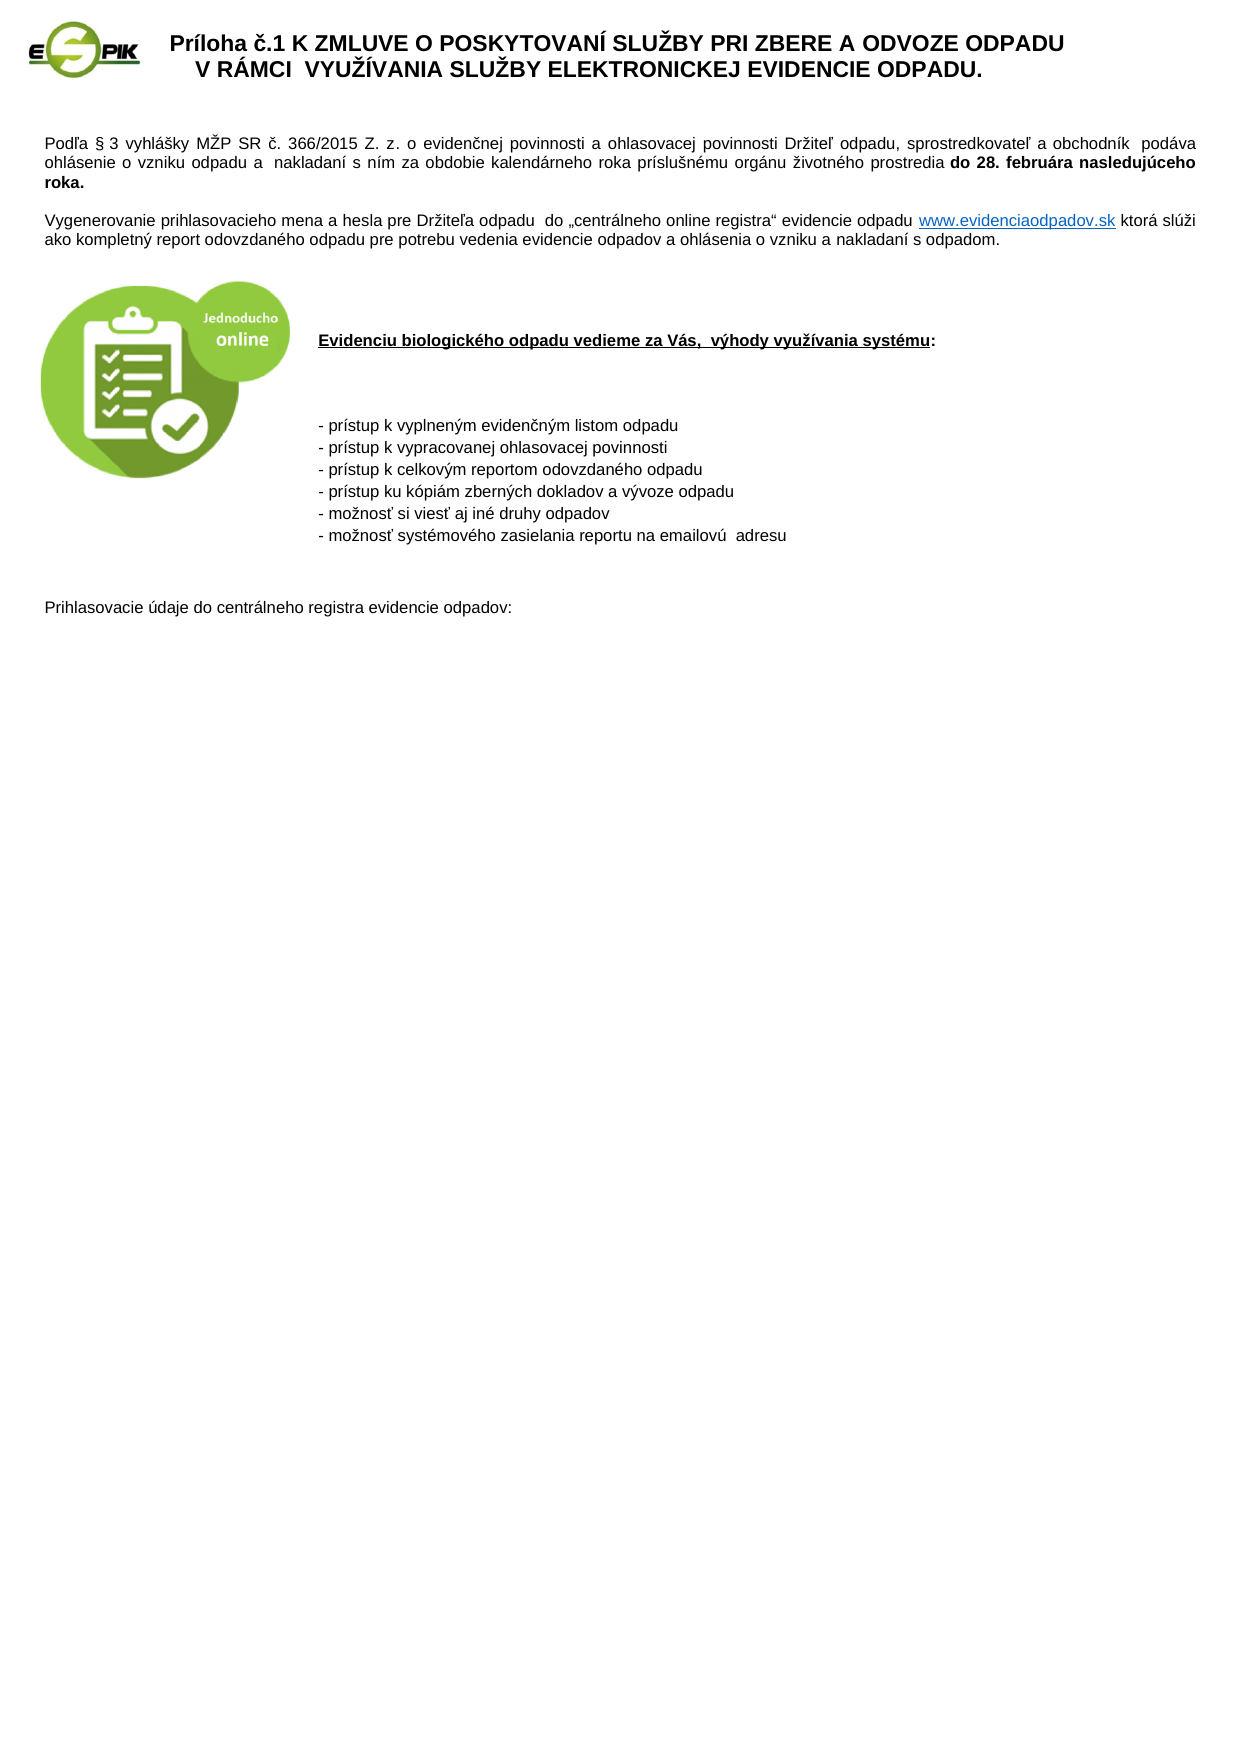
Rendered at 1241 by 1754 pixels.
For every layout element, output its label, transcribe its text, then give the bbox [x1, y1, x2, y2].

text V RÁMCI VYUŽÍVANIA SLUŽBY ELEKTRONICKEJ EVIDENCIE ODPADU. [29, 56, 1196, 82]
picture [25, 20, 143, 80]
text Prihlasovacie údaje do centrálneho registra evidencie odpadov: [44, 598, 1196, 617]
text Vygenerovanie prihlasovacieho mena a hesla pre Držiteľa odpadu do „centrálneho online registra“ evidencie odpadu www.evidenciaodpadov.sk ktorá slúži ako kompletný report odovzdaného odpadu pre potrebu vedenia evidencie odpadov a ohlásenia o vzniku a nakladaní s odpadom. [44, 211, 1196, 249]
text Podľa § 3 vyhlášky MŽP SR č. 366/2015 Z. z. o evidenčnej povinnosti a ohlasovacej povinnosti Držiteľ odpadu, sprostredkovateľ a obchodník podáva ohlásenie o vzniku odpadu a nakladaní s ním za obdobie kalendárneho roka príslušnému orgánu životného prostredia do 28. februára nasledujúceho roka. [44, 134, 1196, 192]
text Príloha č.1 K ZMLUVE O POSKYTOVANÍ SLUŽBY PRI ZBERE A ODVOZE ODPADU [143, 29, 1196, 56]
table_header Evidenciu biologického odpadu vedieme za Vás, výhody využívania systému: - prístup k vyplneným evidenčným listom odpadu - prístup k vypracovanej ohlasovacej povinnosti - prístup k celkovým reportom odovzdaného odpadu - prístup ku kópiám zberných dokladov a vývoze odpadu - možnosť si viesť aj iné druhy odpadov - možnosť systémového zasielania reportu na emailovú adresu [307, 288, 1181, 570]
picture [37, 281, 290, 481]
